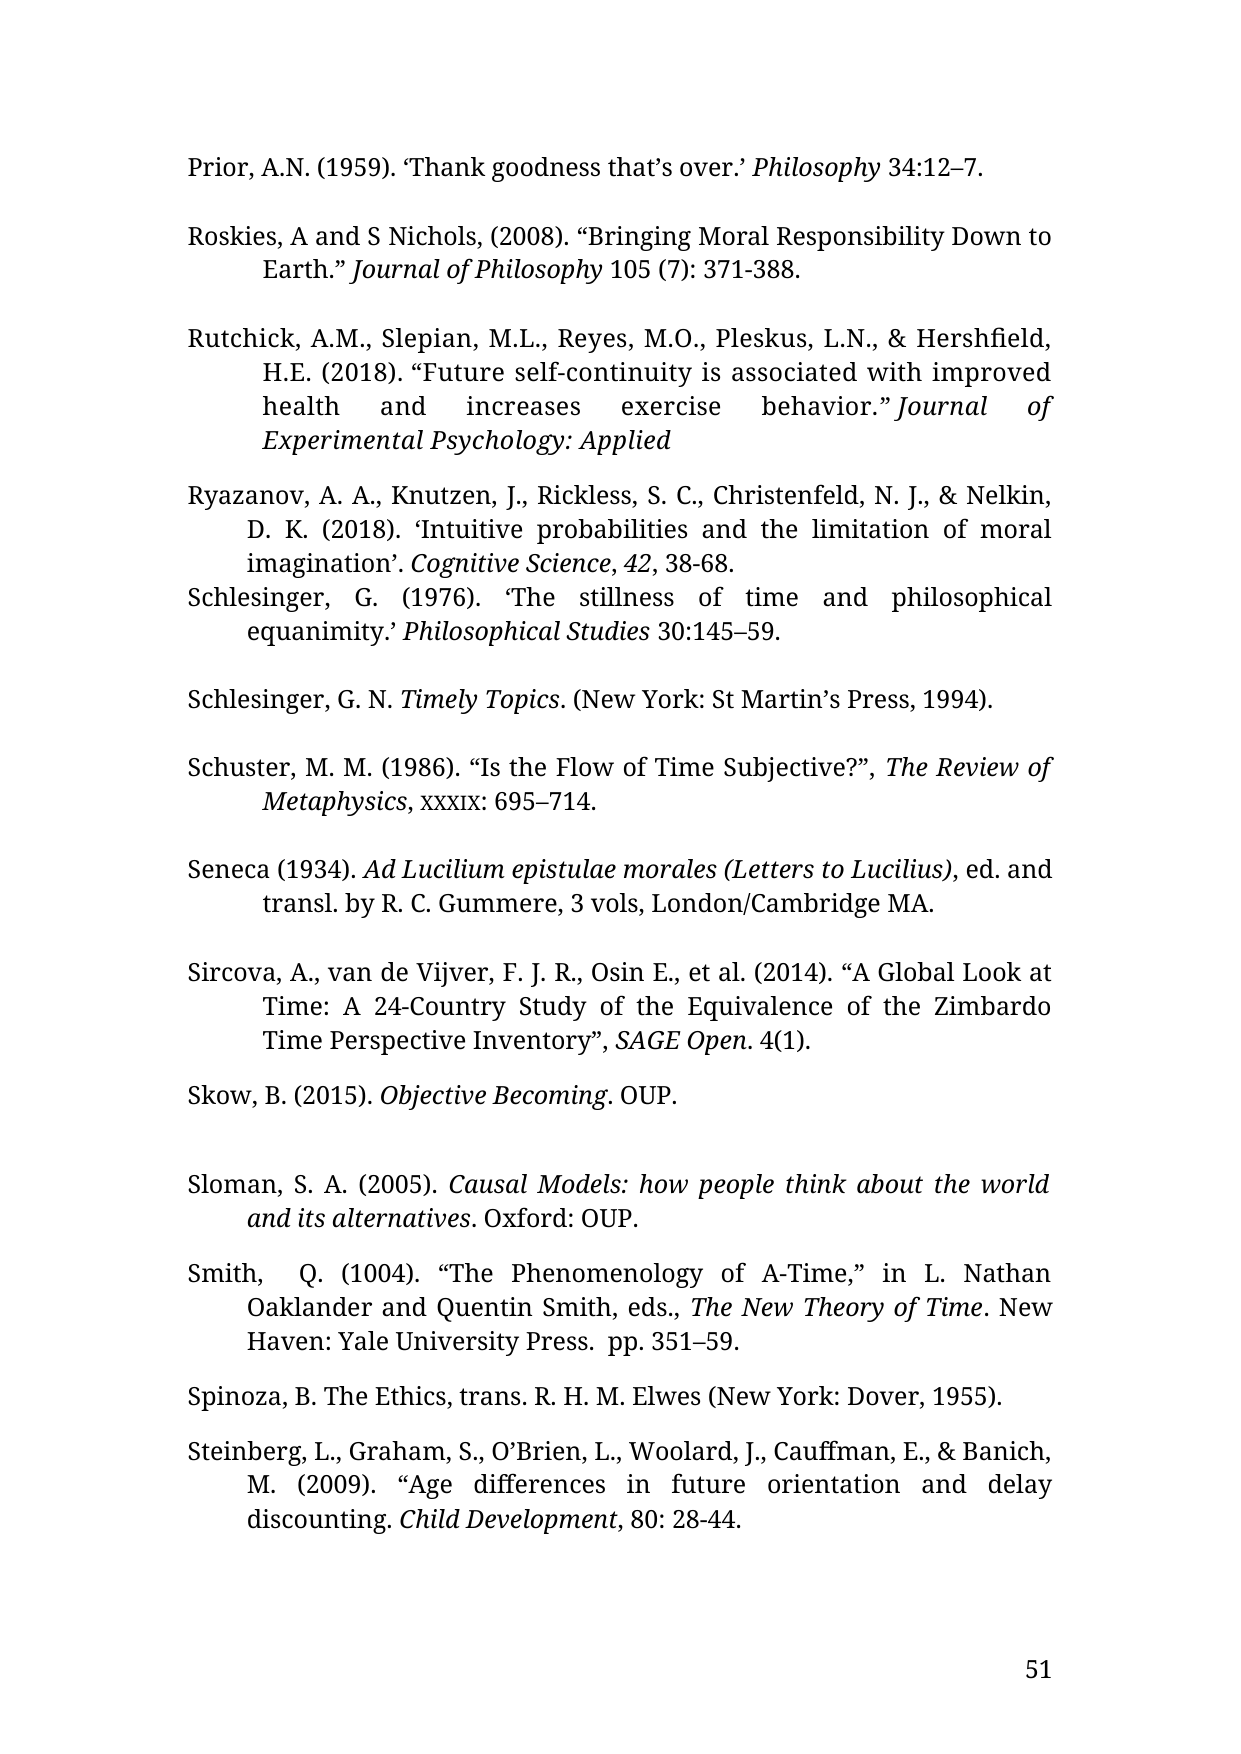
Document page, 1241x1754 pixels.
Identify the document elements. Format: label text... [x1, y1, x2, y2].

text Ryazanov, A. A., Knutzen, J., Rickless, S. C., Christenfeld, N. J., & Nelkin, D. K. (2018). ‘Intuitive probabilities and the limitation of moral imagination’. Cognitive Science, 42, 38-68. [187, 477, 1053, 579]
text Prior, A.N. (1959). ‘Thank goodness that’s over.’ Philosophy 34:12–7. [187, 150, 1053, 184]
text Spinoza, B. ﻿The Ethics, trans. R. H. M. Elwes (New York: Dover, 1955). [187, 1378, 1053, 1412]
text Schuster, M. M. (1986). “Is the Flow of Time Subjective?”, The Review of Metaphysics, xxxix: 695–714. [187, 750, 1053, 818]
text Roskies, A and S Nichols, (2008). “Bringing Moral Responsibility Down to Earth.” Journal of Philosophy 105 (7): 371-388. [187, 218, 1053, 286]
text Rutchick, A.M., Slepian, M.L., Reyes, M.O., Pleskus, L.N., & Hershfield, H.E. (2018). “Future self-continuity is associated with improved health and increases exercise behavior.” Journal of Experimental Psychology: Applied [187, 320, 1053, 457]
text Schlesinger, G. (1976). ‘The stillness of time and philosophical equanimity.’ Philosophical Studies 30:145–59. [187, 579, 1053, 648]
text Smith, Q. (1004). “The Phenomenology of A-Time,” in L. Nathan Oaklander and Quentin Smith, eds., The New Theory of Time. New Haven: Yale University Press. pp. 351–59. [187, 1255, 1053, 1357]
text Steinberg, L., Graham, S., O’Brien, L., Woolard, J., Cauffman, E., & Banich, M. (2009). “Age differences in future orientation and delay discounting. Child Development, 80: 28-44. [187, 1433, 1053, 1535]
text Seneca (1934). Ad Lucilium epistulae morales (Letters to Lucilius), ed. and transl. by R. C. Gummere, 3 vols, London/Cambridge MA. [187, 852, 1053, 920]
text Sircova, A., van de Vijver, F. J. R., Osin E., et al. (2014). “A Global Look at Time: A 24-Country Study of the Equivalence of the Zimbardo Time Perspective Inventory”, SAGE Open. 4(1). [187, 954, 1053, 1056]
text Sloman, S. A. (2005). Causal Models: how people think about the world and its alternatives. Oxford: OUP. [187, 1166, 1053, 1234]
text Schlesinger, G. N. Timely Topics. (New York: St Martin’s Press, 1994). [187, 682, 1053, 716]
text Skow, B. (2015). Objective Becoming. OUP. [187, 1077, 1053, 1111]
